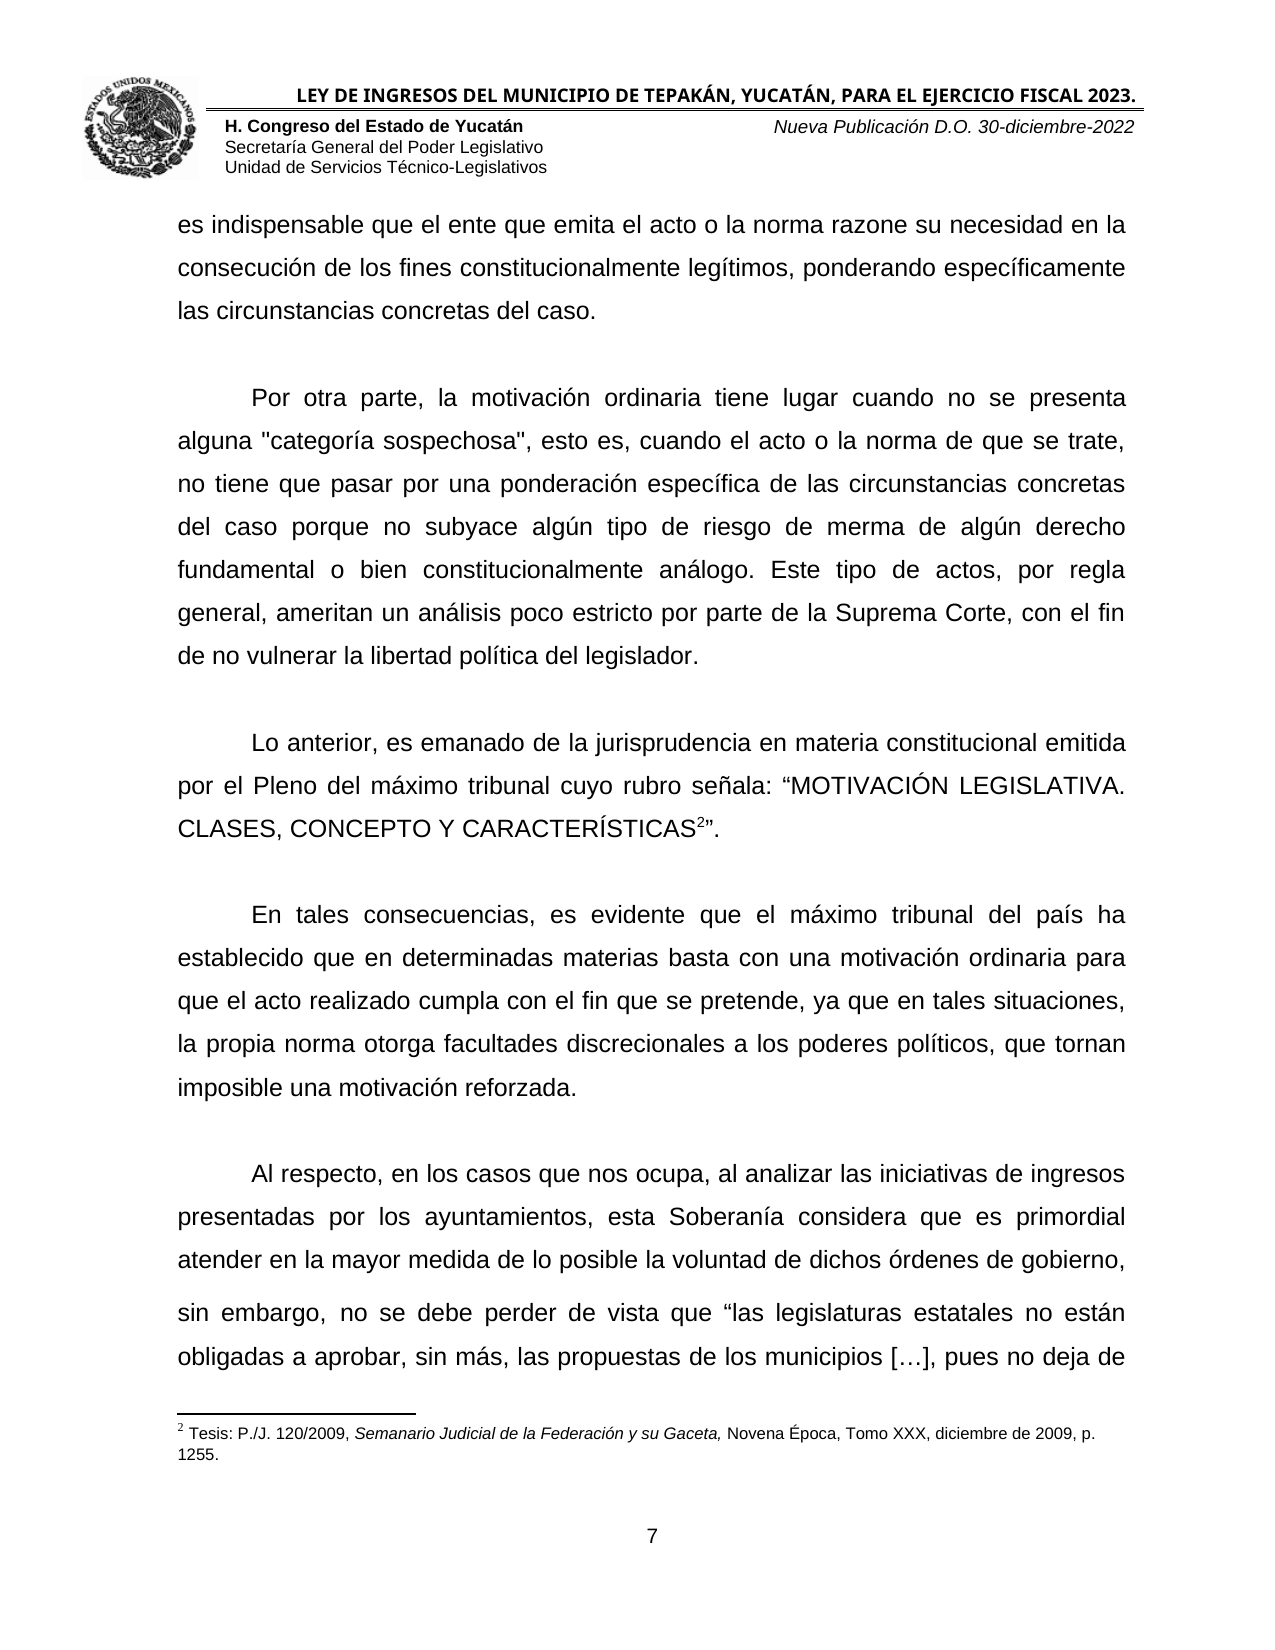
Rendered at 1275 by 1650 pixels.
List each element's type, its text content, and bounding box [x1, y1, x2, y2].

text En tales consecuencias, es evidente que el máximo tribunal del país ha establecido que en determinadas materias basta con una motivación ordinaria para que el acto realizado cumpla con el fin que se pretende, ya que en tales situaciones, la propia norma otorga facultades discrecionales a los poderes políticos, que tornan imposible una motivación reforzada. [177, 900, 1127, 1101]
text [177, 210, 1127, 325]
text Por otra parte, la motivación ordinaria tiene lugar cuando no se presenta alguna "categoría sospechosa", esto es, cuando el acto o la norma de que se trate, no tiene que pasar por una ponderación específica de las circunstancias concretas del caso porque no subyace algún tipo de riesgo de merma de algún derecho fundamental o bien constitucionalmente análogo. Este tipo de actos, por regla general, ameritan un análisis poco estricto por parte de la Suprema Corte, con el fin de no vulnerar la libertad política del legislador. [177, 382, 1127, 670]
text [177, 1159, 1127, 1371]
text Lo anterior, es emanado de la jurisprudencia en materia constitucional emitida por el Pleno del máximo tribunal cuyo rubro señala: “MOTIVACIÓN LEGISLATIVA. CLASES, CONCEPTO Y CARACTERÍSTICAS”. [177, 727, 1127, 842]
